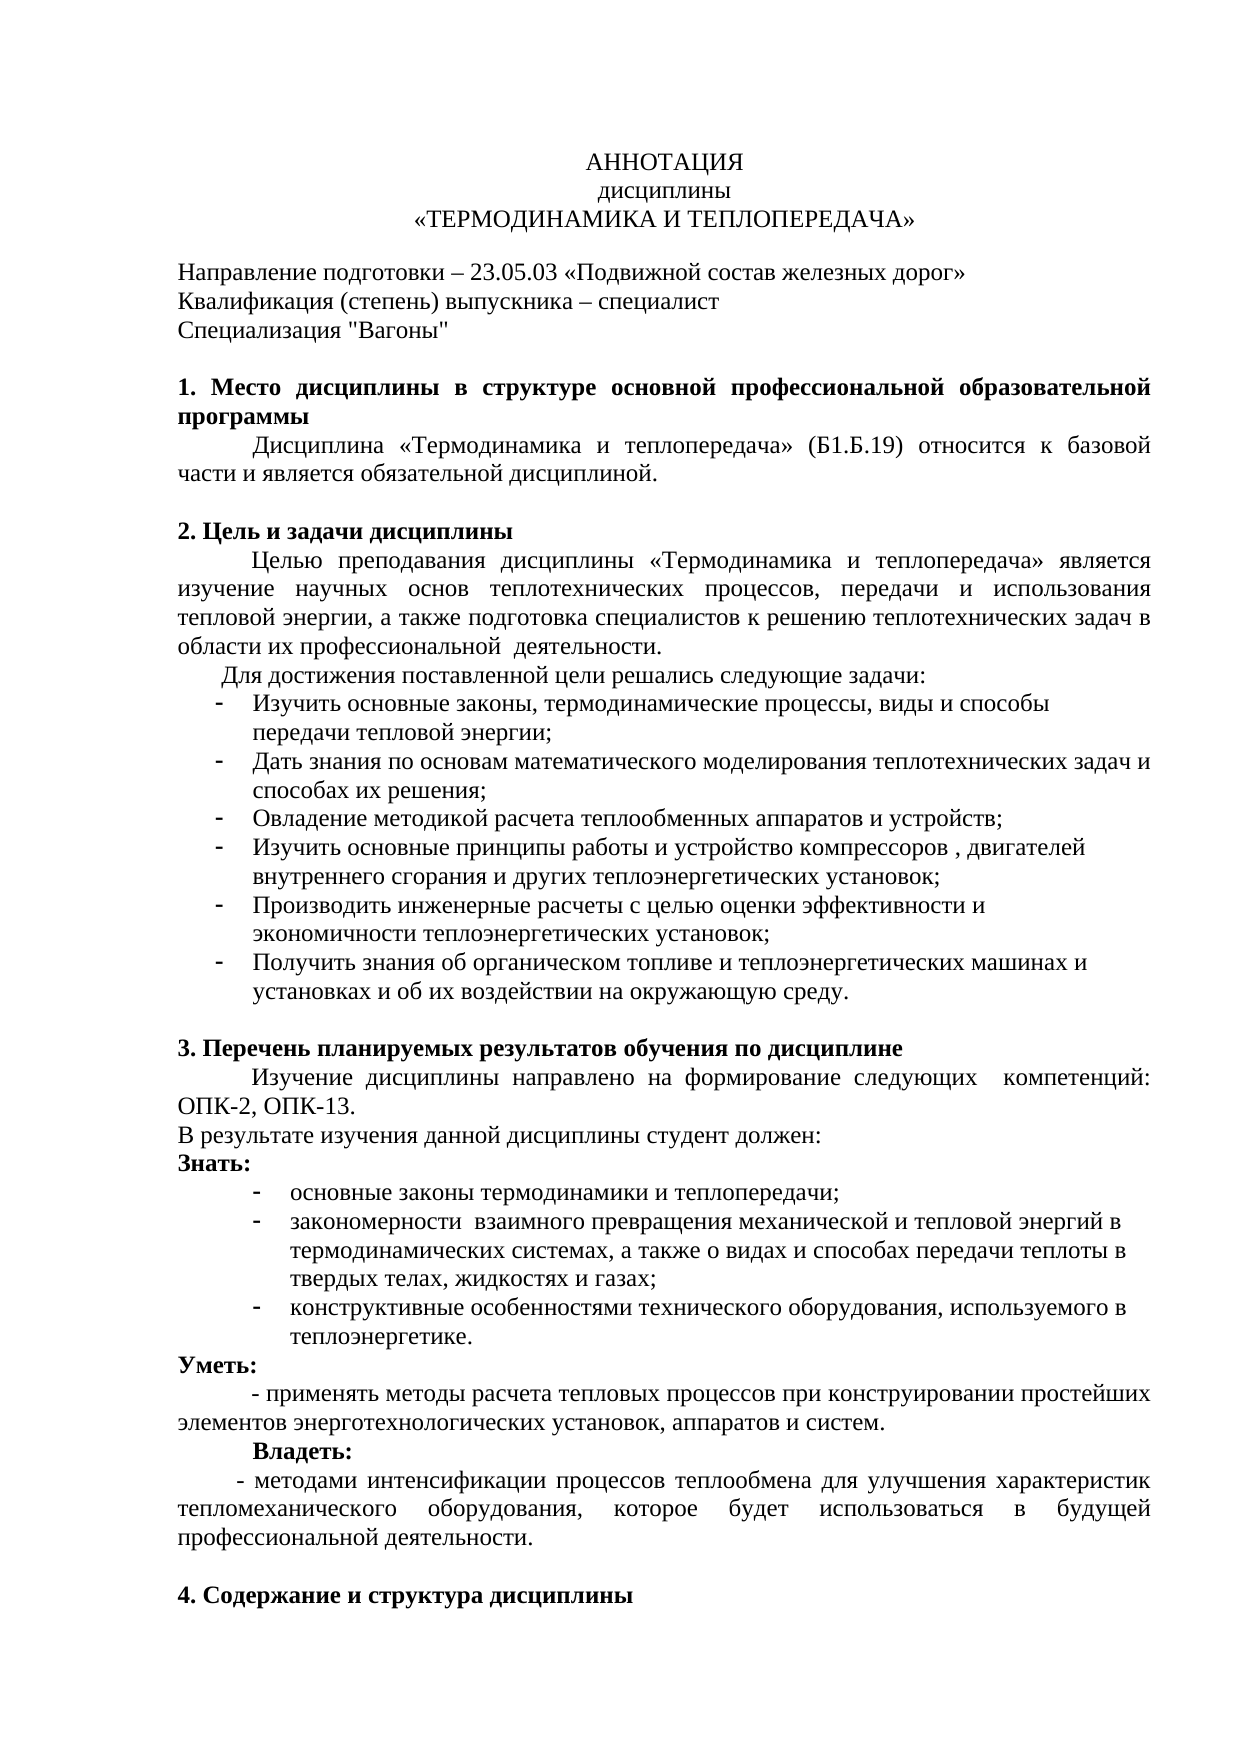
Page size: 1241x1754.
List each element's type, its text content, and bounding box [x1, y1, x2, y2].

text Целью преподавания дисциплины «Термодинамика и теплопередача» является изучение научных основ теплотехнических процессов, передачи и использования тепловой энергии, а также подготовка специалистов к решению теплотехнических задач в области их профессиональной деятельности. [177, 545, 1152, 660]
text 4. Содержание и структура дисциплины [177, 1580, 1152, 1608]
text - применять методы расчета тепловых процессов при конструировании простейших элементов энерготехнологических установок, аппаратов и систем. [177, 1378, 1152, 1436]
text 2. Цель и задачи дисциплины [177, 516, 1152, 545]
list Изучить основные законы, термодинамические процессы, виды и способы передачи тепловой энергии; [215, 688, 1152, 746]
text «ТЕРМОДИНАМИКА И ТЕПЛОПЕРЕДАЧА» [177, 204, 1152, 233]
list Овладение методикой расчета теплообменных аппаратов и устройств; [215, 803, 1152, 832]
text 1. Место дисциплины в структуре основной профессиональной образовательной программы [177, 372, 1152, 430]
text Изучение дисциплины направлено на формирование следующих компетенций: ОПК-2, ОПК-13. [177, 1062, 1152, 1120]
list Производить инженерные расчеты с целью оценки эффективности и экономичности теплоэнергетических установок; [215, 890, 1152, 947]
text Знать: [177, 1148, 1152, 1177]
text АННОТАЦИЯ [177, 147, 1152, 176]
text Для достижения поставленной цели решались следующие задачи: [221, 660, 1152, 688]
text В результате изучения данной дисциплины студент должен: [177, 1120, 1152, 1148]
text Дисциплина «Термодинамика и теплопередача» (Б1.Б.19) относится к базовой части и является обязательной дисциплиной. [177, 430, 1152, 487]
text Квалификация (степень) выпускника – специалист [177, 286, 1152, 315]
text Владеть: [177, 1436, 1152, 1465]
text Специализация "Вагоны" [177, 315, 1152, 343]
list Изучить основные принципы работы и устройство компрессоров , двигателей внутреннего сгорания и других теплоэнергетических установок; [215, 832, 1152, 890]
list Дать знания по основам математического моделирования теплотехнических задач и способах их решения; [215, 746, 1152, 803]
text 3. Перечень планируемых результатов обучения по дисциплине [177, 1033, 1152, 1062]
list основные законы термодинамики и теплопередачи; [252, 1177, 1152, 1206]
list конструктивные особенностями технического оборудования, используемого в теплоэнергетике. [252, 1292, 1152, 1350]
list Получить знания об органическом топливе и теплоэнергетических машинах и установках и об их воздействии на окружающую среду. [215, 947, 1152, 1005]
list закономерности взаимного превращения механической и тепловой энергий в термодинамических системах, а также о видах и способах передачи теплоты в твердых телах, жидкостях и газах; [252, 1206, 1152, 1292]
text дисциплины [177, 176, 1152, 204]
text Уметь: [177, 1350, 1152, 1378]
text - методами интенсификации процессов теплообмена для улучшения характеристик тепломеханического оборудования, которое будет использоваться в будущей профессиональной деятельности. [177, 1465, 1152, 1551]
text Направление подготовки – 23.05.03 «Подвижной состав железных дорог» [177, 257, 1152, 286]
